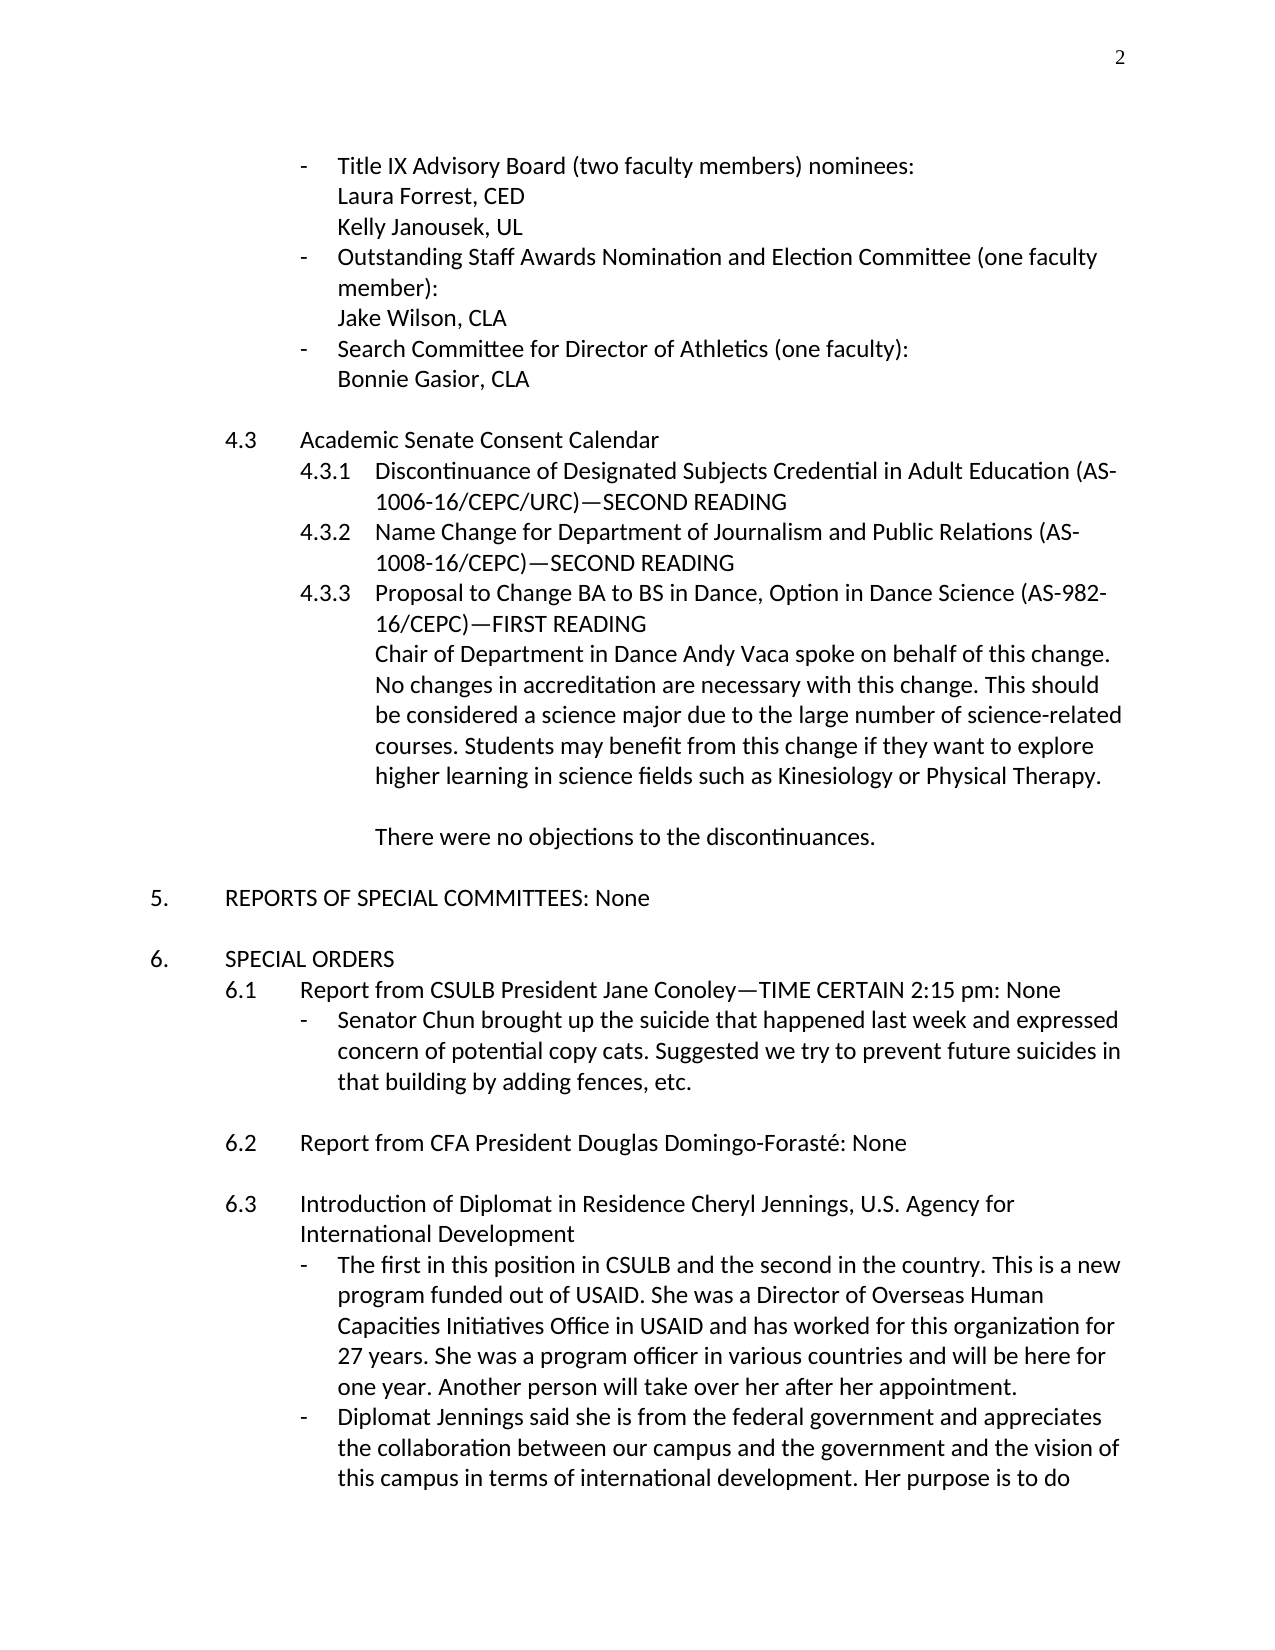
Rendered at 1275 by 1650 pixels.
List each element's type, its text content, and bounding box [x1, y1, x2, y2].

list The first in this position in CSULB and the second in the country. This is a new program funded out of USAID. She was a Director of Overseas Human Capacities Initiatives Office in USAID and has worked for this organization for 27 years. She was a program officer in various countries and will be here for one year. Another person will take over her after her appointment. [300, 1249, 1125, 1401]
list SPECIAL ORDERS [150, 943, 1125, 974]
text Chair of Department in Dance Andy Vaca spoke on behalf of this change. No changes in accreditation are necessary with this change. This should be considered a science major due to the large number of science-related courses. Students may benefit from this change if they want to explore higher learning in science fields such as Kinesiology or Physical Therapy. [375, 638, 1125, 791]
list Bonnie Gasior, CLA [337, 364, 1125, 394]
list Report from CFA President Douglas Domingo-Forasté: None [225, 1127, 1125, 1157]
list Outstanding Staff Awards Nomination and Election Committee (one faculty member): [300, 242, 1125, 303]
list Academic Senate Consent Calendar [225, 425, 1125, 455]
list Report from CSULB President Jane Conoley—TIME CERTAIN 2:15 pm: None [225, 974, 1125, 1004]
list Name Change for Department of Journalism and Public Relations (AS-1008-16/CEPC)—SECOND READING [300, 516, 1125, 577]
list Search Committee for Director of Athletics (one faculty): [300, 333, 1125, 364]
list Title IX Advisory Board (two faculty members) nominees: [300, 150, 1125, 181]
list Jake Wilson, CLA [337, 303, 1125, 333]
list Senator Chun brought up the suicide that happened last week and expressed concern of potential copy cats. Suggested we try to prevent future suicides in that building by adding fences, etc. [300, 1004, 1125, 1096]
list Laura Forrest, CED [337, 181, 1125, 211]
list Introduction of Diplomat in Residence Cheryl Jennings, U.S. Agency for International Development [225, 1188, 1125, 1249]
list Discontinuance of Designated Subjects Credential in Adult Education (AS-1006-16/CEPC/URC)—SECOND READING [300, 455, 1125, 516]
list Kelly Janousek, UL [337, 211, 1125, 242]
list REPORTS OF SPECIAL COMMITTEES: None [150, 882, 1125, 913]
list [300, 1401, 1125, 1493]
list Proposal to Change BA to BS in Dance, Option in Dance Science (AS-982-16/CEPC)—FIRST READING [300, 577, 1125, 638]
text There were no objections to the discontinuances. [375, 821, 1125, 852]
